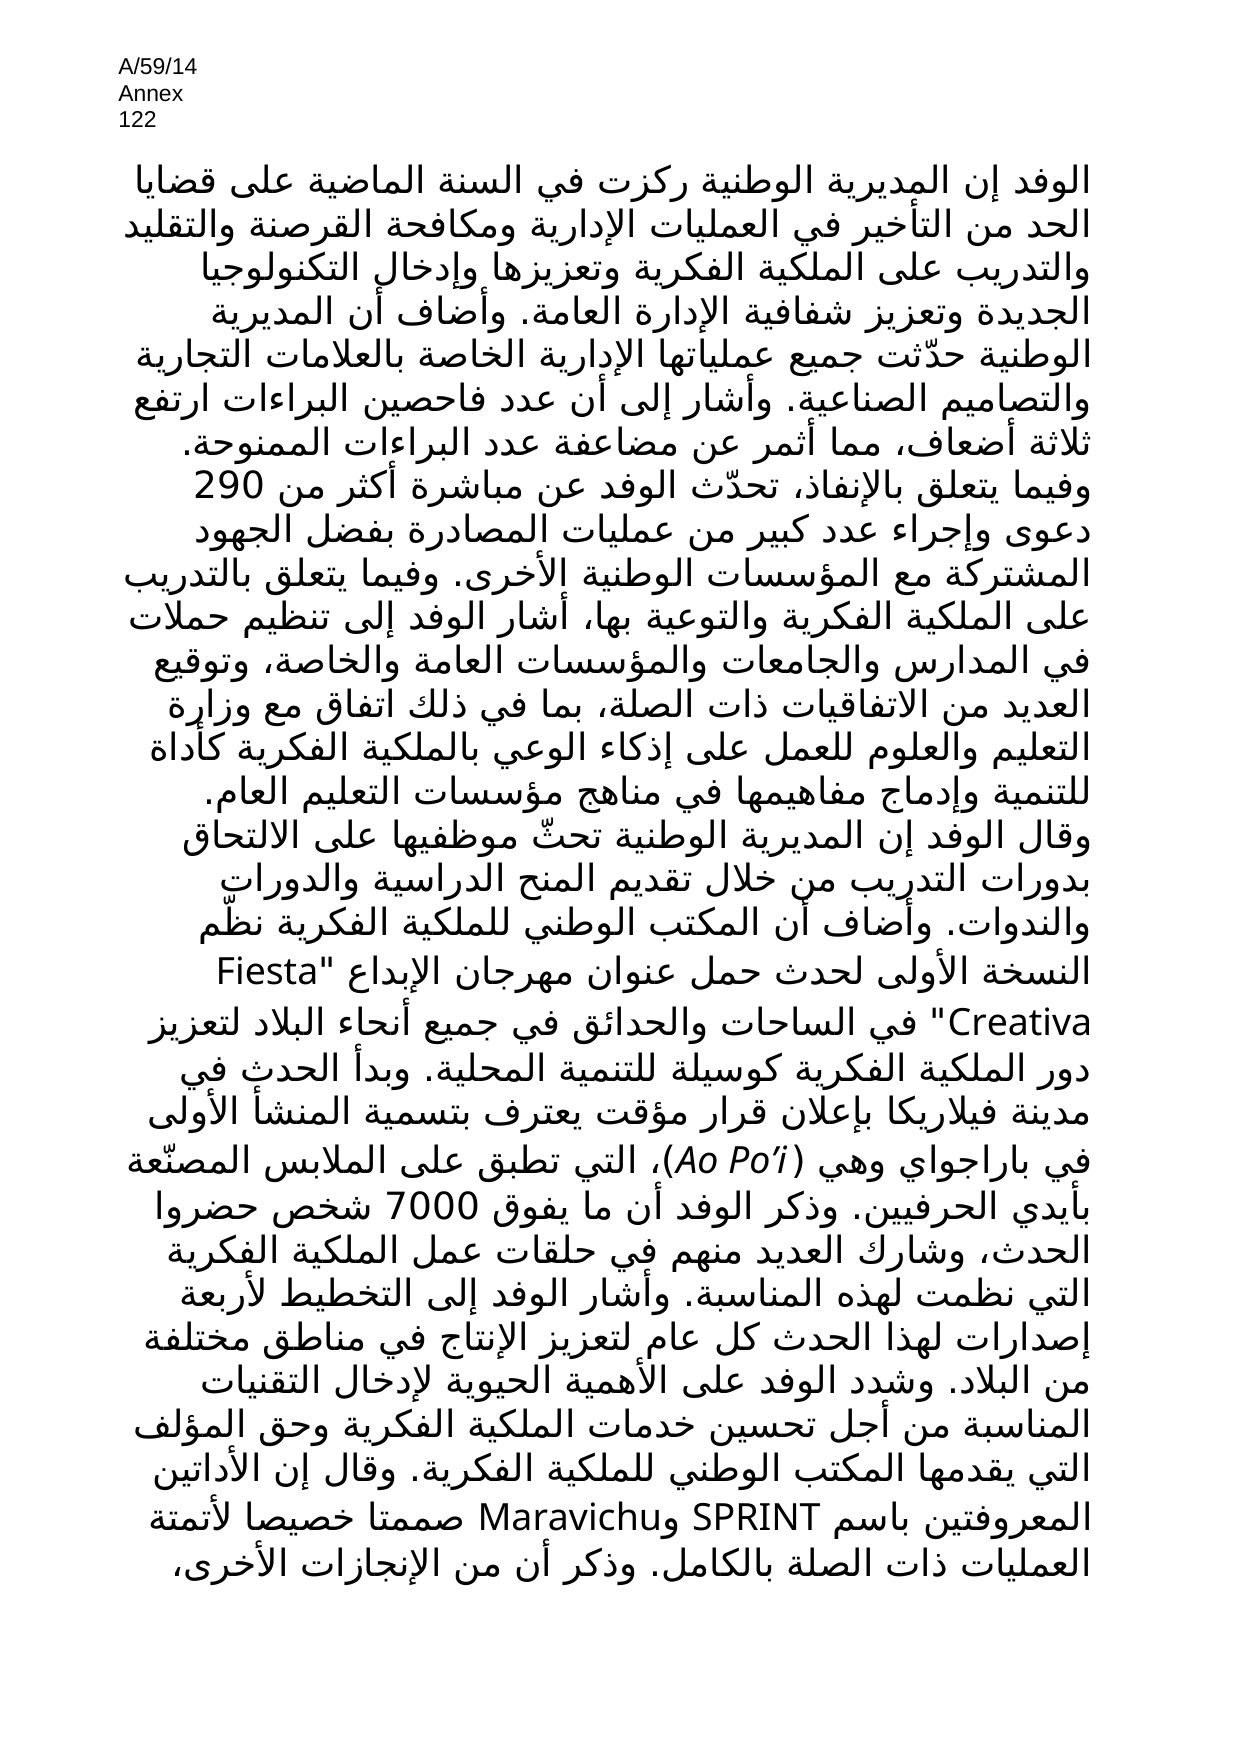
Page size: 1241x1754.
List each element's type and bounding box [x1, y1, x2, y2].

text [118, 158, 1092, 1585]
